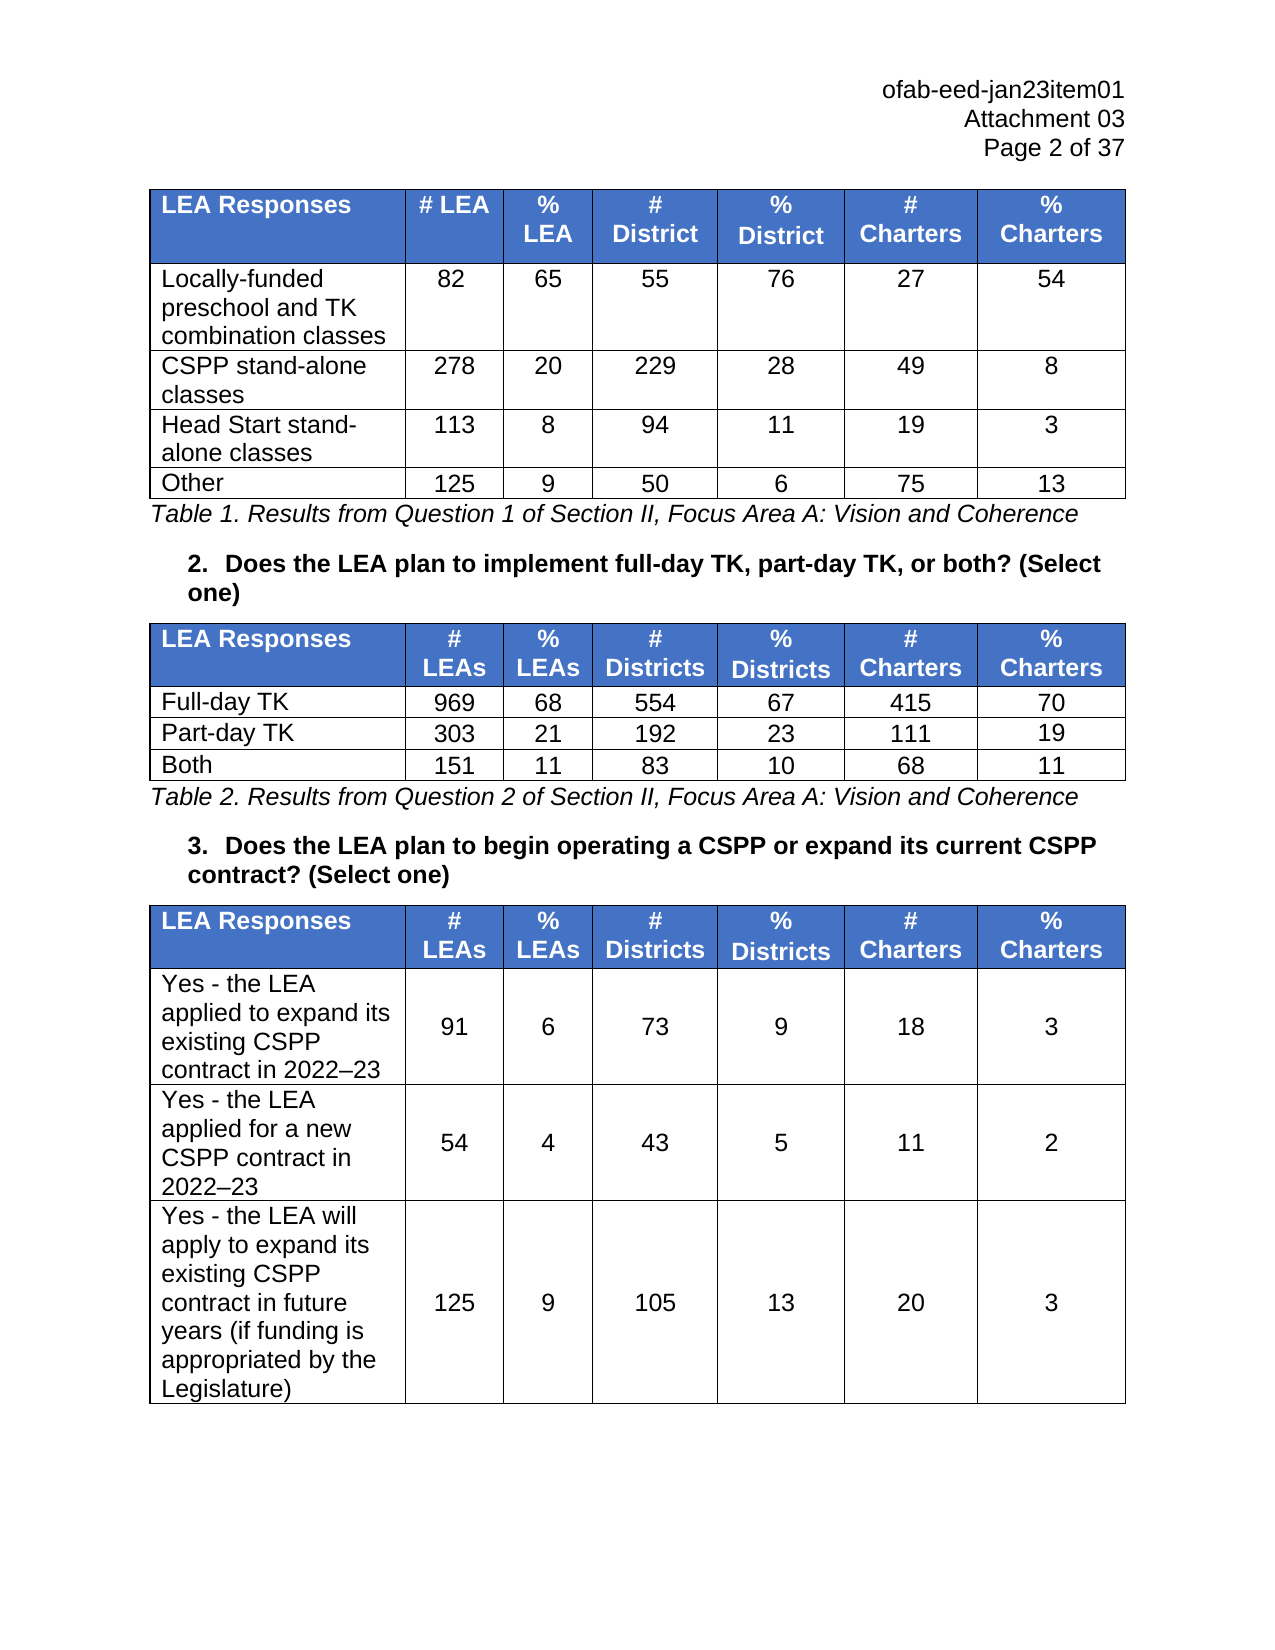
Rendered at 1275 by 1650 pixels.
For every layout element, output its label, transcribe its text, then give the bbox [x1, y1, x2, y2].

table_cell 70 [978, 687, 1125, 717]
table_cell 125 [406, 1201, 503, 1402]
table_cell 9 [718, 969, 844, 1084]
table_header # LEAs [406, 624, 503, 686]
table_header # Charters [845, 624, 977, 686]
table_cell CSPP stand-alone classes [151, 351, 405, 408]
table_header % LEAs [504, 906, 592, 968]
table_cell Part-day TK [151, 718, 405, 749]
table_cell 415 [845, 687, 977, 717]
table_cell 54 [406, 1085, 503, 1200]
table_header % Charters [978, 190, 1125, 263]
table_cell Locally-funded preschool and TK combination classes [151, 264, 405, 350]
table_cell 3 [978, 410, 1125, 467]
table_header % District [718, 190, 844, 263]
table_cell 3 [978, 1201, 1125, 1402]
table_cell Both [151, 750, 405, 780]
table_cell 21 [504, 718, 592, 749]
table_cell 3 [978, 969, 1125, 1084]
table_cell 11 [845, 1085, 977, 1200]
table_cell 151 [406, 750, 503, 780]
table_cell 11 [504, 750, 592, 780]
table_cell 18 [845, 969, 977, 1084]
table_cell 73 [593, 969, 717, 1084]
table_cell 192 [593, 718, 717, 749]
table_cell Head Start stand-alone classes [151, 410, 405, 467]
table_header # Charters [845, 190, 977, 263]
table_cell 23 [718, 718, 844, 749]
table_cell 278 [406, 351, 503, 408]
table_header LEA Responses [151, 906, 405, 968]
table_cell 113 [406, 410, 503, 467]
table_cell 105 [593, 1201, 717, 1402]
table_cell 2 [978, 1085, 1125, 1200]
table_header # District [593, 190, 717, 263]
table_cell 125 [406, 468, 503, 498]
table_cell 9 [504, 1201, 592, 1402]
table_cell 13 [718, 1201, 844, 1402]
table_cell Yes - the LEA applied for a new CSPP contract in 2022–23 [151, 1085, 405, 1200]
table_cell 19 [978, 718, 1125, 749]
table_cell 54 [978, 264, 1125, 350]
table_cell 11 [718, 410, 844, 467]
table_cell Other [151, 468, 405, 498]
table_cell 10 [718, 750, 844, 780]
table_cell 49 [845, 351, 977, 408]
table_cell 969 [406, 687, 503, 717]
table_cell 9 [504, 468, 592, 498]
list Does the LEA plan to begin operating a CSPP or expand its current CSPP contract? (Select one) [187, 831, 1125, 888]
table_cell 5 [718, 1085, 844, 1200]
table_cell 82 [406, 264, 503, 350]
table_cell Yes - the LEA will apply to expand its existing CSPP contract in future years (if funding is appropriated by the Legislature) [151, 1201, 405, 1402]
table_cell 229 [593, 351, 717, 408]
table_header LEA Responses [151, 190, 405, 263]
table_cell 554 [593, 687, 717, 717]
table_header # LEAs [406, 906, 503, 968]
table_cell 19 [845, 410, 977, 467]
table_cell 303 [406, 718, 503, 749]
table_cell 20 [845, 1201, 977, 1402]
table_header % Districts [718, 906, 844, 968]
table_cell 67 [718, 687, 844, 717]
table_cell 76 [718, 264, 844, 350]
table_cell 8 [504, 410, 592, 467]
table_header # Charters [845, 906, 977, 968]
table_header LEA Responses [151, 624, 405, 686]
table_cell Yes - the LEA applied to expand its existing CSPP contract in 2022–23 [151, 969, 405, 1084]
table_header % Charters [978, 906, 1125, 968]
table_cell 8 [978, 351, 1125, 408]
table_cell 11 [978, 750, 1125, 780]
table_cell 6 [504, 969, 592, 1084]
text Table 2. Results from Question 2 of Section II, Focus Area A: Vision and Coherence [150, 781, 1125, 810]
table_cell 94 [593, 410, 717, 467]
table_cell 43 [593, 1085, 717, 1200]
table_cell 83 [593, 750, 717, 780]
table_header % Charters [978, 624, 1125, 686]
table_cell 6 [718, 468, 844, 498]
table_cell 65 [504, 264, 592, 350]
table_header % LEAs [504, 624, 592, 686]
table_header % LEA [504, 190, 592, 263]
table_cell 75 [845, 468, 977, 498]
table_cell 91 [406, 969, 503, 1084]
table_cell 13 [978, 468, 1125, 498]
table_cell 68 [504, 687, 592, 717]
table_header # Districts [593, 624, 717, 686]
table_cell Full-day TK [151, 687, 405, 717]
table_cell 4 [504, 1085, 592, 1200]
text Table 1. Results from Question 1 of Section II, Focus Area A: Vision and Coherence [150, 499, 1125, 528]
table_cell 20 [504, 351, 592, 408]
table_cell 50 [593, 468, 717, 498]
table_cell 27 [845, 264, 977, 350]
table_cell 68 [845, 750, 977, 780]
table_header # Districts [593, 906, 717, 968]
table_cell 55 [593, 264, 717, 350]
table_cell 28 [718, 351, 844, 408]
list Does the LEA plan to implement full-day TK, part-day TK, or both? (Select one) [187, 549, 1125, 606]
table_header # LEA [406, 190, 503, 263]
table_header % Districts [718, 624, 844, 686]
table_cell 111 [845, 718, 977, 749]
